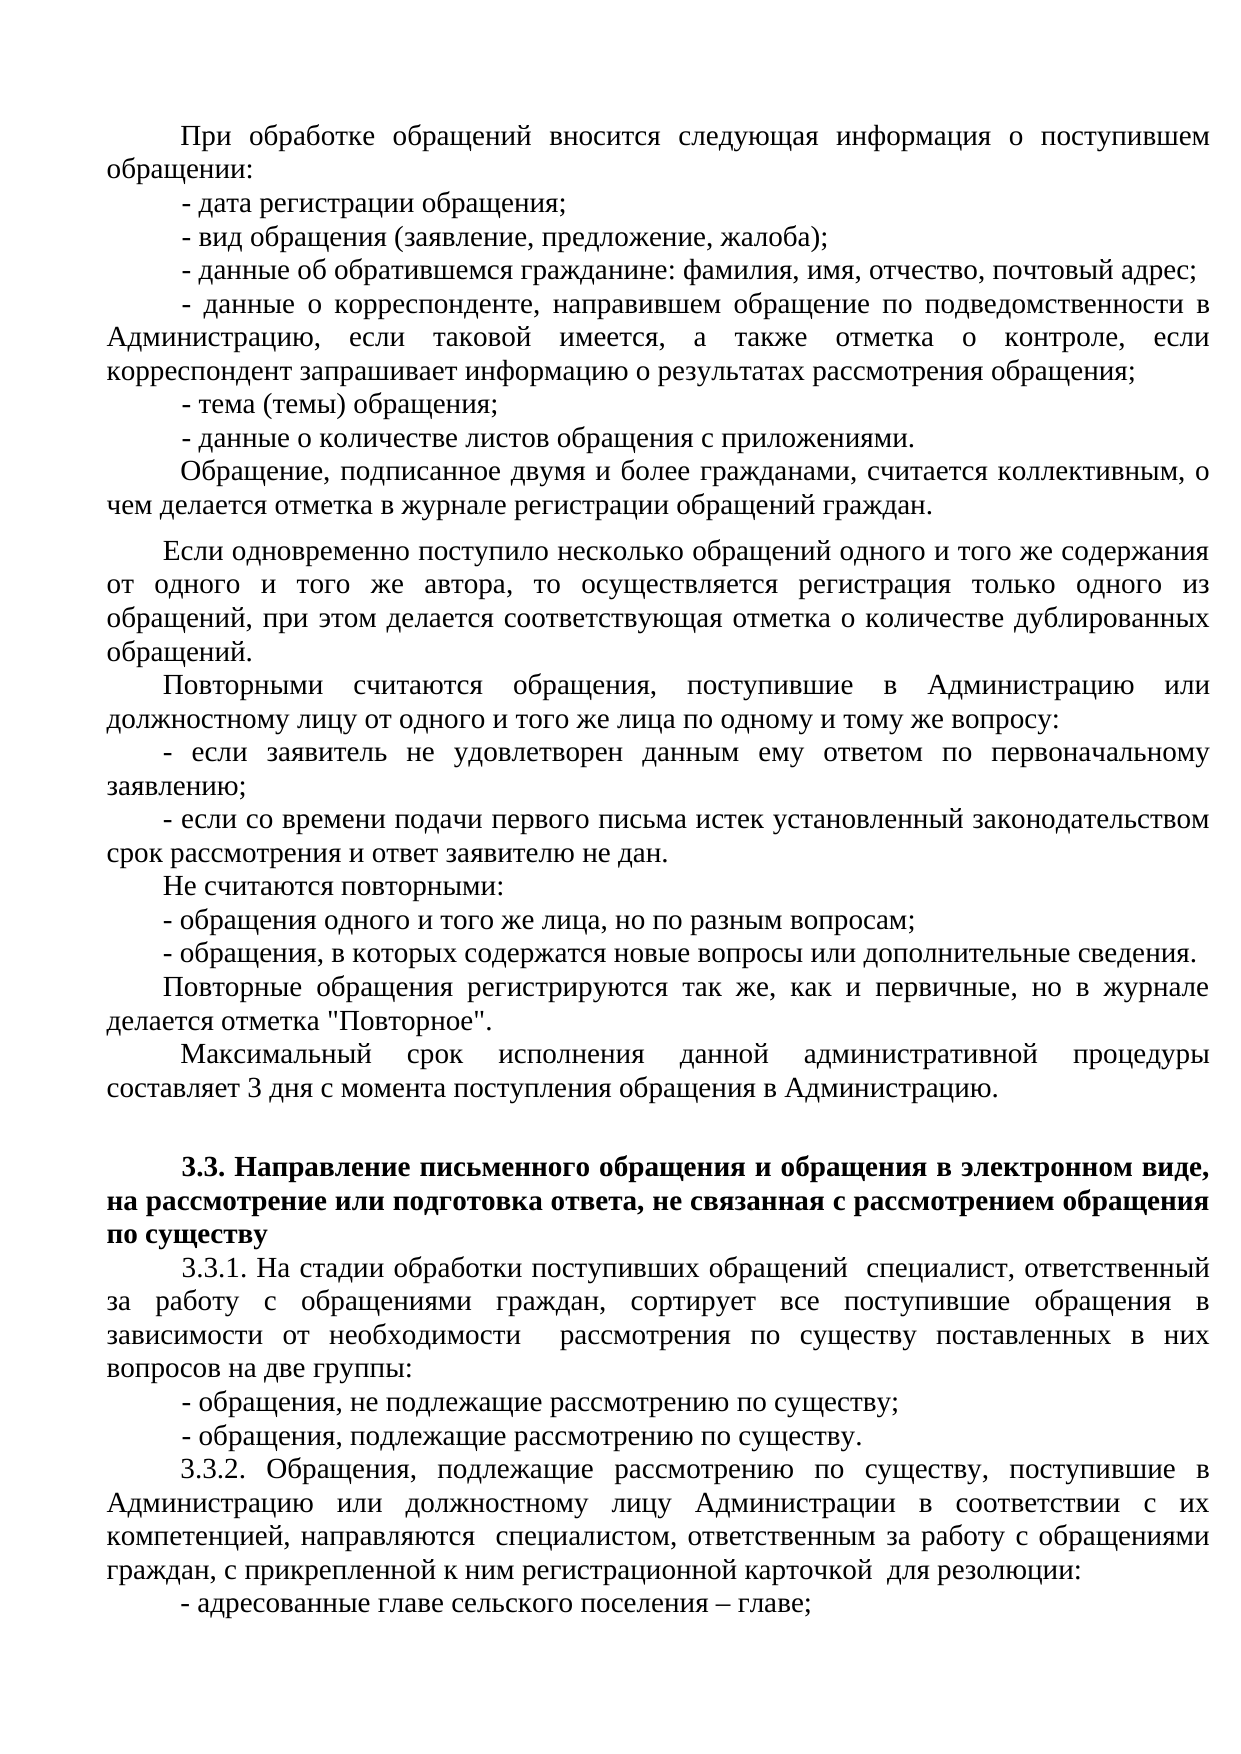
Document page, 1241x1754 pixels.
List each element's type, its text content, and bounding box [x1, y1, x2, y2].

text - данные о количестве листов обращения с приложениями. [106, 420, 1211, 453]
text - обращения, не подлежащие рассмотрению по существу; [106, 1384, 1211, 1418]
text Максимальный срок исполнения данной административной процедуры составляет 3 дня с момента поступления обращения в Администрацию. [106, 1036, 1211, 1103]
text - обращения, в которых содержатся новые вопросы или дополнительные сведения. [106, 936, 1211, 969]
text 3.3.1. На стадии обработки поступивших обращений специалист, ответственный за работу с обращениями граждан, сортирует все поступившие обращения в зависимости от необходимости рассмотрения по существу поставленных в них вопросов на две группы: [106, 1250, 1211, 1384]
text - обращения, подлежащие рассмотрению по существу. [106, 1418, 1211, 1451]
text При обработке обращений вносится следующая информация о поступившем обращении: [106, 118, 1211, 185]
text Обращение, подписанное двумя и более гражданами, считается коллективным, о чем делается отметка в журнале регистрации обращений граждан. [106, 453, 1211, 521]
text - если со времени подачи первого письма истек установленный законодательством срок рассмотрения и ответ заявителю не дан. [106, 801, 1211, 868]
text - обращения одного и того же лица, но по разным вопросам; [106, 902, 1211, 936]
text - данные об обратившемся гражданине: фамилия, имя, отчество, почтовый адрес; [106, 252, 1211, 286]
text - данные о корреспонденте, направившем обращение по подведомственности в Администрацию, если таковой имеется, а также отметка о контроле, если корреспондент запрашивает информацию о результатах рассмотрения обращения; [106, 286, 1211, 386]
text Не считаются повторными: [106, 868, 1211, 902]
text 3.3. Направление письменного обращения и обращения в электронном виде, на рассмотрение или подготовка ответа, не связанная с рассмотрением обращения по существу [106, 1149, 1211, 1250]
text 3.3.2. Обращения, подлежащие рассмотрению по существу, поступившие в Администрацию или должностному лицу Администрации в соответствии с их компетенцией, направляются специалистом, ответственным за работу с обращениями граждан, с прикрепленной к ним регистрационной карточкой для резолюции: [106, 1451, 1211, 1585]
text - адресованные главе сельского поселения – главе; [106, 1585, 1211, 1619]
text - тема (темы) обращения; [106, 386, 1211, 420]
text Повторные обращения регистрируются так же, как и первичные, но в журнале делается отметка "Повторное". [106, 969, 1211, 1036]
text - вид обращения (заявление, предложение, жалоба); [106, 219, 1211, 252]
text - если заявитель не удовлетворен данным ему ответом по первоначальному заявлению; [106, 734, 1211, 801]
text Повторными считаются обращения, поступившие в Администрацию или должностному лицу от одного и того же лица по одному и тому же вопросу: [106, 667, 1211, 734]
text - дата регистрации обращения; [106, 185, 1211, 219]
text Если одновременно поступило несколько обращений одного и того же содержания от одного и того же автора, то осуществляется регистрация только одного из обращений, при этом делается соответствующая отметка о количестве дублированных обращений. [106, 533, 1211, 667]
